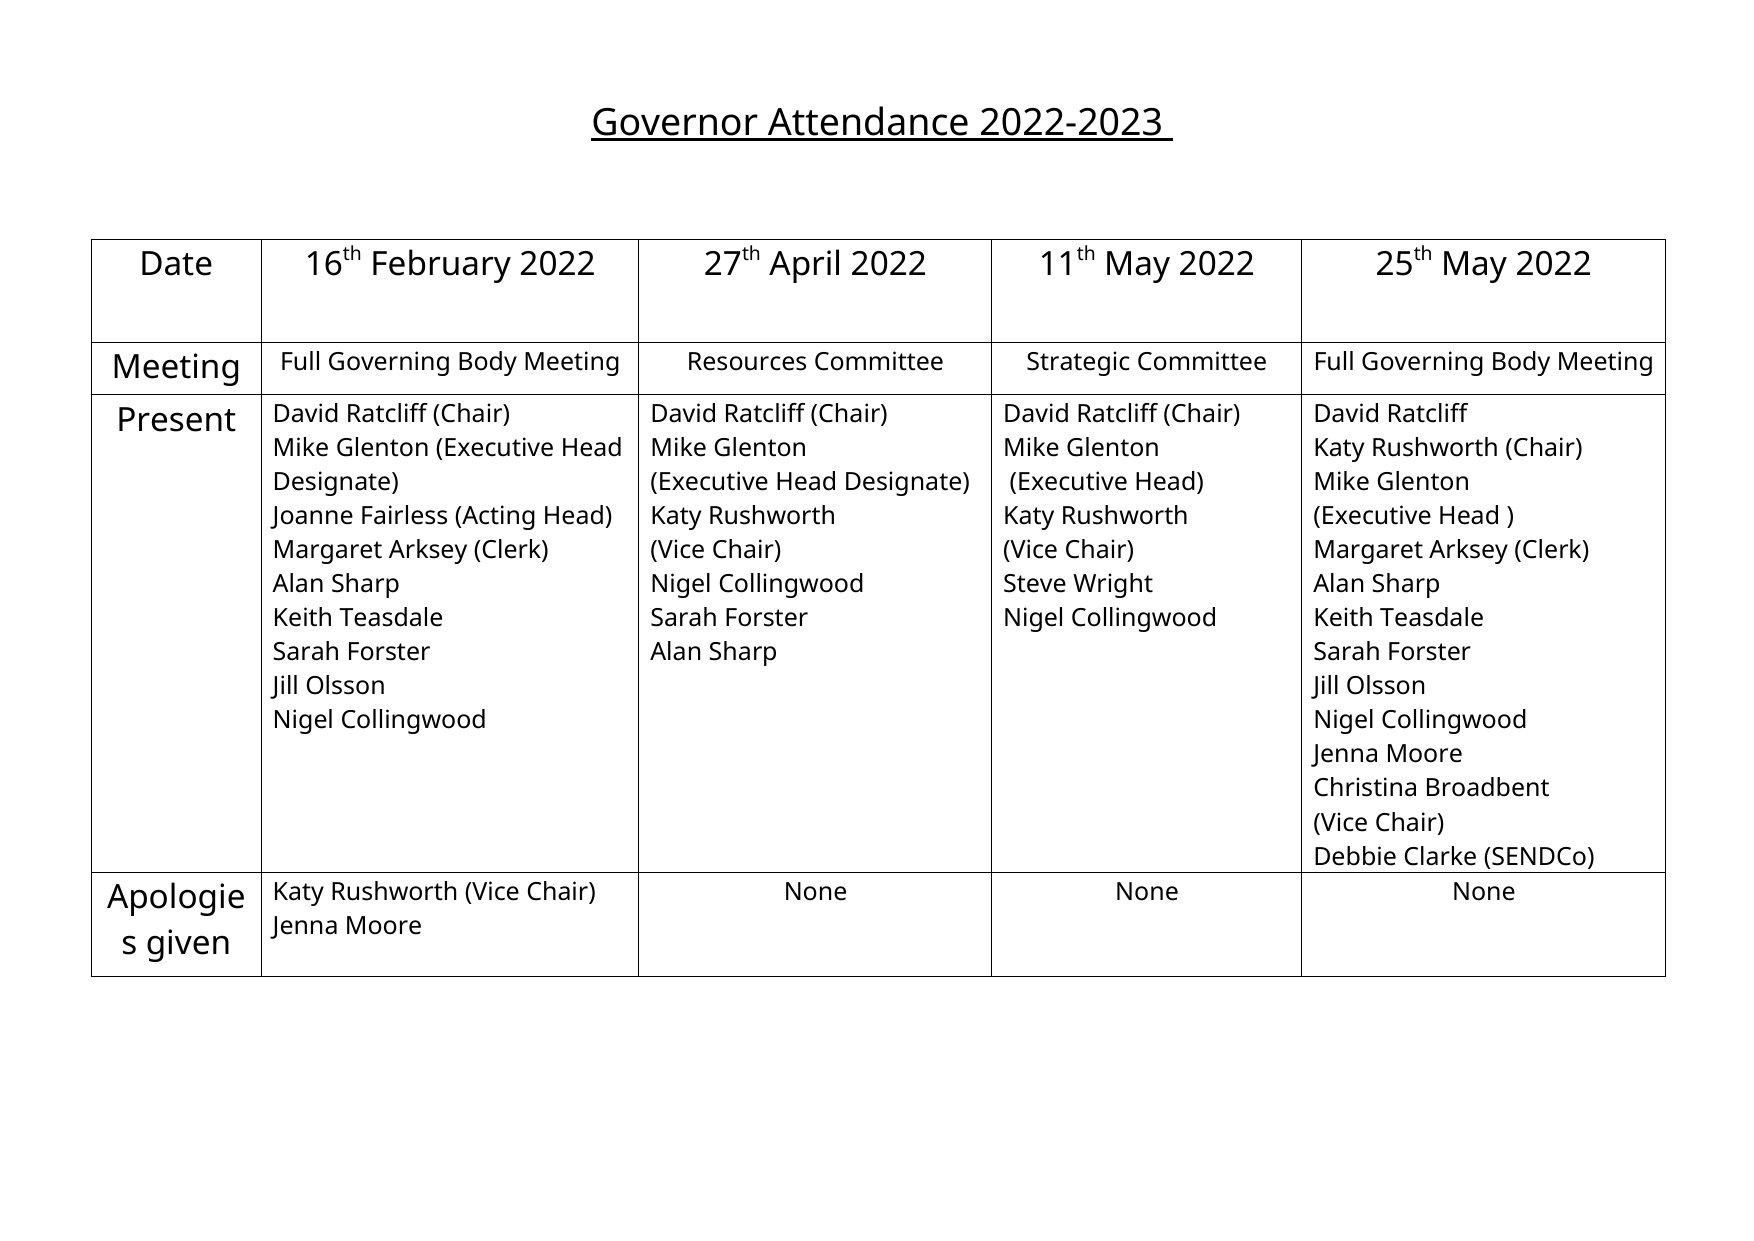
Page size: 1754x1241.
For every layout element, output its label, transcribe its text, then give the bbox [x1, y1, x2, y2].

table_header 11th May 2022 [992, 240, 1301, 342]
table_cell Full Governing Body Meeting [1302, 343, 1665, 394]
text Governor Attendance 2022-2023 [150, 95, 1604, 146]
table_cell Full Governing Body Meeting [262, 343, 638, 394]
table_cell David Ratcliff (Chair) Mike Glenton (Executive Head) Katy Rushworth (Vice Chair) Steve Wright Nigel Collingwood [992, 395, 1301, 872]
table_cell Katy Rushworth (Vice Chair) Jenna Moore [262, 873, 638, 976]
table_cell None [992, 873, 1301, 976]
table_cell Apologies given [92, 873, 261, 976]
table_header 16th February 2022 [262, 240, 638, 342]
table_cell None [1302, 873, 1665, 976]
table_cell Meeting [92, 343, 261, 394]
table_cell David Ratcliff (Chair) Mike Glenton (Executive Head Designate) Katy Rushworth (Vice Chair) Nigel Collingwood Sarah Forster Alan Sharp [639, 395, 991, 872]
table_cell Strategic Committee [992, 343, 1301, 394]
table_header Date [92, 240, 261, 342]
table_header 27th April 2022 [639, 240, 991, 342]
table_cell None [639, 873, 991, 976]
table_cell David Ratcliff Katy Rushworth (Chair) Mike Glenton (Executive Head ) Margaret Arksey (Clerk) Alan Sharp Keith Teasdale Sarah Forster Jill Olsson Nigel Collingwood Jenna Moore Christina Broadbent (Vice Chair) Debbie Clarke (SENDCo) [1302, 395, 1665, 872]
table_header 25th May 2022 [1302, 240, 1665, 342]
table_cell Resources Committee [639, 343, 991, 394]
table_cell David Ratcliff (Chair) Mike Glenton (Executive Head Designate) Joanne Fairless (Acting Head) Margaret Arksey (Clerk) Alan Sharp Keith Teasdale Sarah Forster Jill Olsson Nigel Collingwood [262, 395, 638, 872]
table_cell Present [92, 395, 261, 872]
